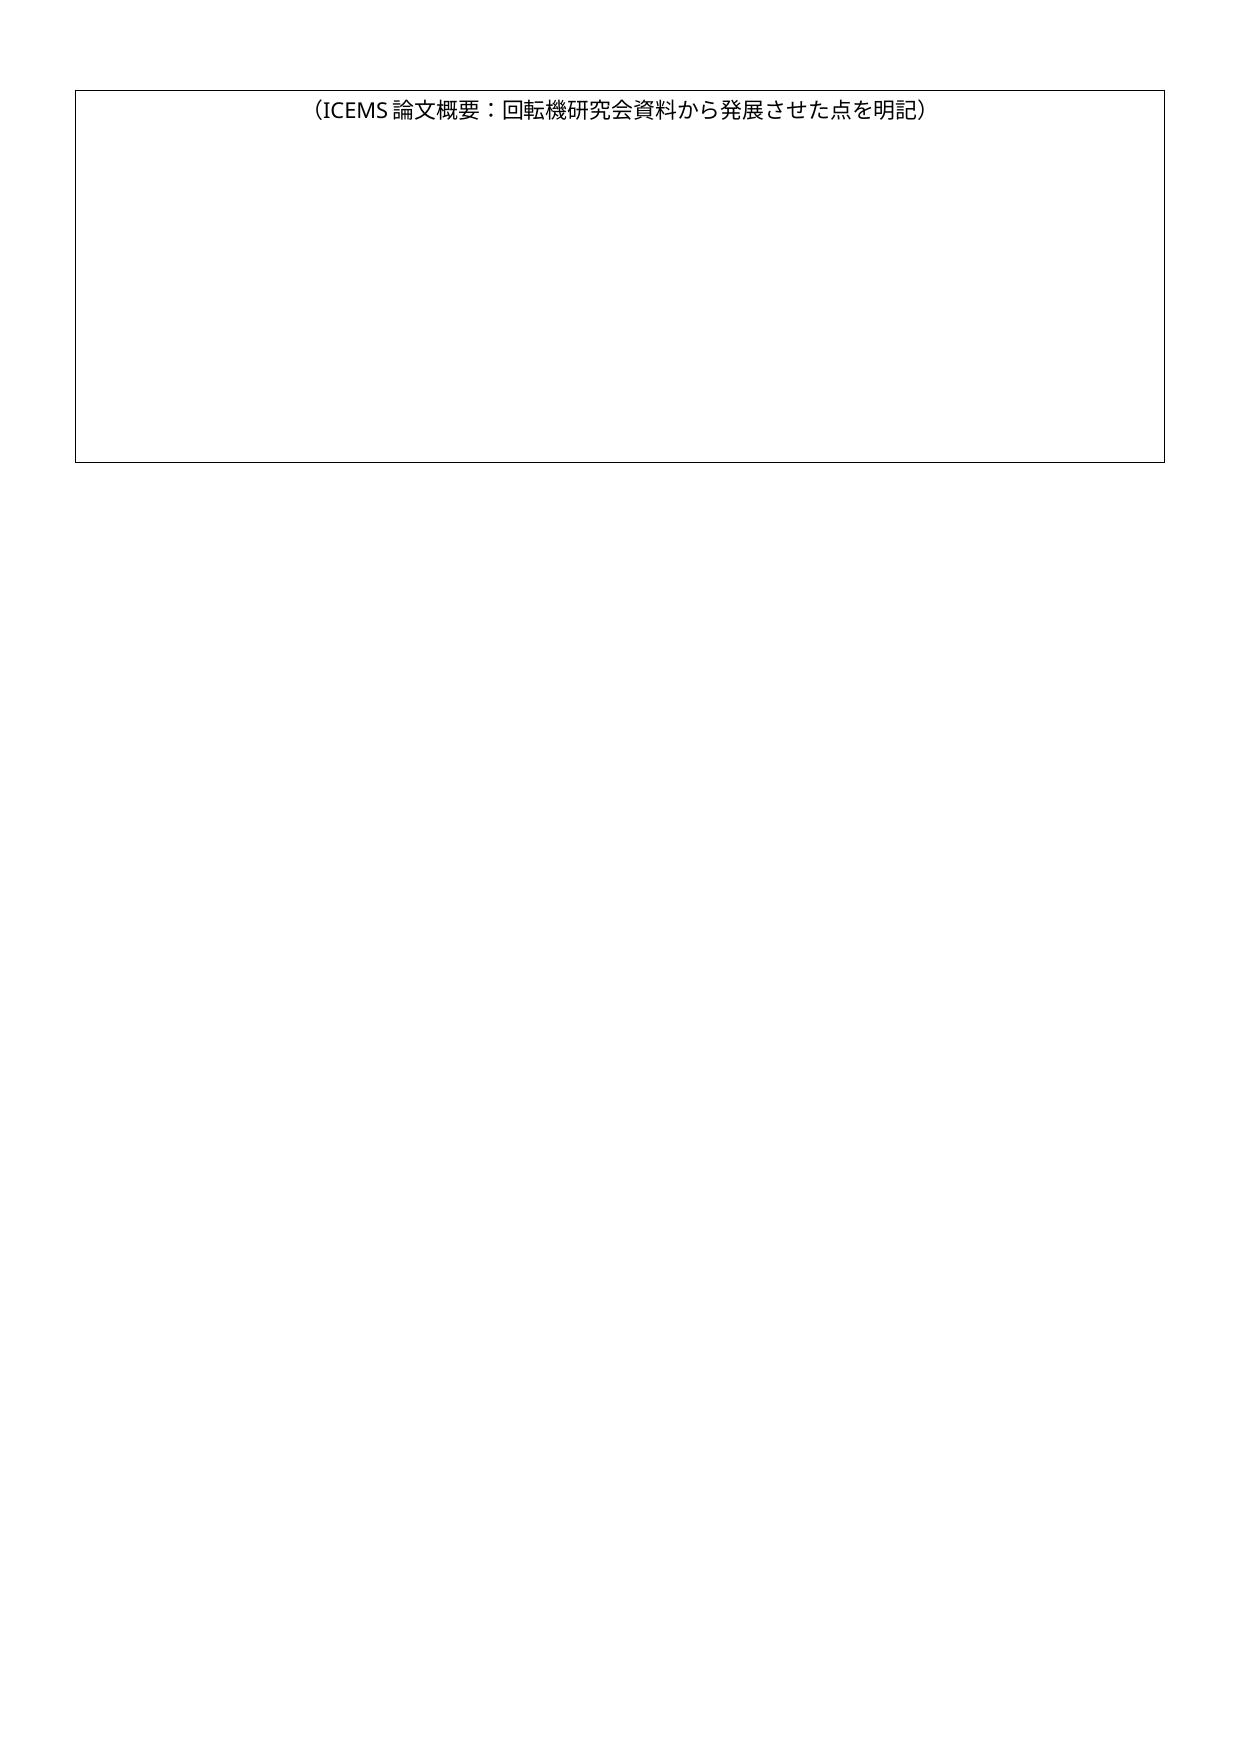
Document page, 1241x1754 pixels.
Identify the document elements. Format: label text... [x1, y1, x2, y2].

table_cell （ICEMS論文概要：回転機研究会資料から発展させた点を明記） [76, 91, 1164, 462]
